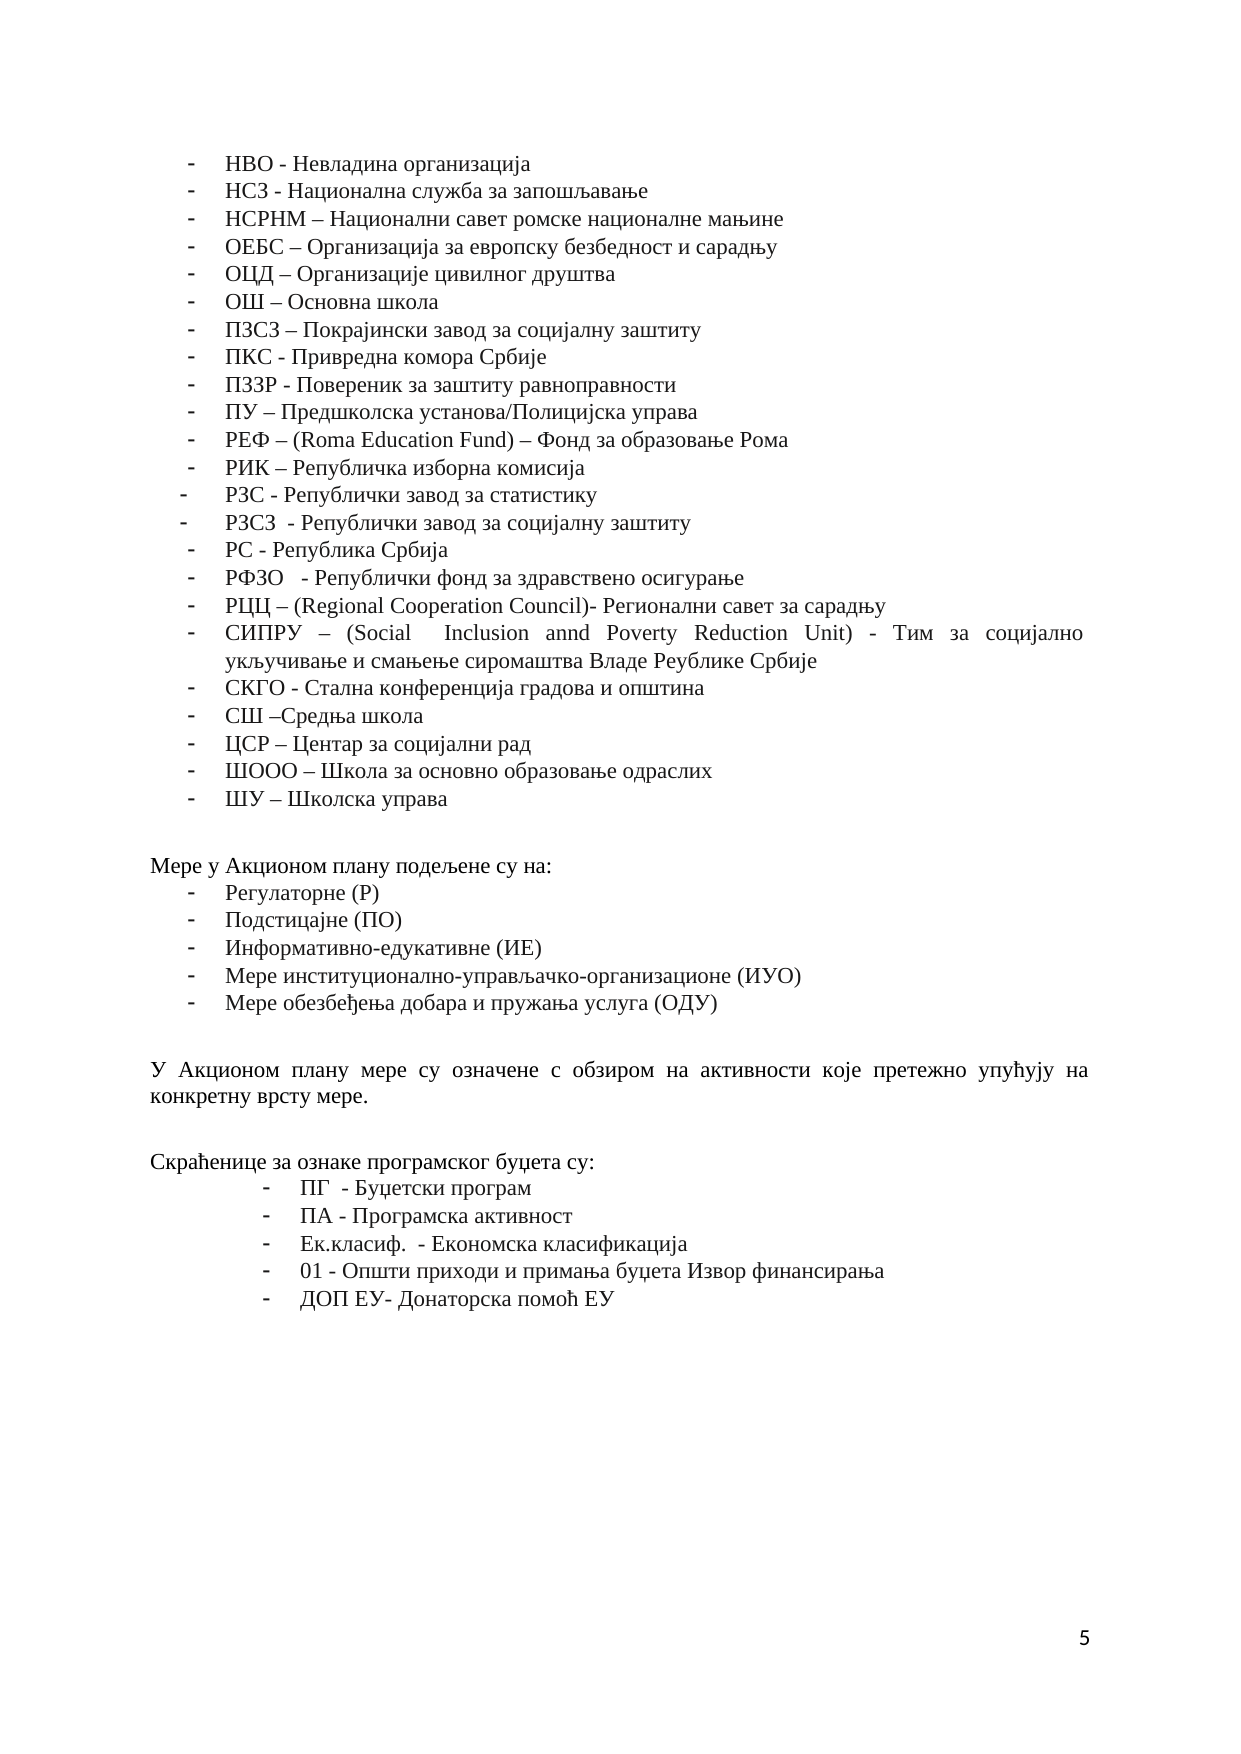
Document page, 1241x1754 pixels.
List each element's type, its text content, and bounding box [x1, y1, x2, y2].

list ШООО – Школа за основно образовање одраслих [187, 757, 1084, 784]
list ЦСР – Центар за социјални рад [187, 730, 1084, 756]
list НВО - Невладина организација [187, 150, 1084, 176]
list ПА - Програмска активност [262, 1202, 1084, 1228]
list ОЕБС – Организација за европску безбедност и сарадњу [187, 233, 1084, 259]
list РЕФ – (Roma Education Fund) – Фонд за образовање Рома [187, 426, 1084, 452]
list Регулаторне (Р) [187, 879, 1084, 905]
list ПГ - Буџетски програм [262, 1174, 1084, 1201]
list НСРНМ – Национални савет ромске националне мањине [187, 205, 1084, 232]
list СКГО - Стална конференција градова и општина [187, 674, 1084, 701]
list СШ –Средња школа [187, 702, 1084, 728]
list Подстицајне (ПО) [187, 907, 1084, 933]
list ШУ – Школска управа [187, 785, 1084, 811]
list РФЗО - Републички фонд за здравствено осигурање [187, 564, 1084, 590]
list РС - Република Србија [187, 536, 1084, 563]
list Мере институционално-управљачко-организационе (ИУО) [187, 962, 1084, 988]
text Мере у Акционом плану подељене су на: [150, 853, 1090, 879]
list ПЗСЗ – Покрајински завод за социјалну заштиту [187, 316, 1084, 342]
list РИК – Републичка изборна комисија [187, 454, 1084, 480]
list Информативно-едукативне (ИЕ) [187, 934, 1084, 961]
list ПЗЗР - Повереник за заштиту равноправности [187, 371, 1084, 397]
list РЗС - Републички завод за статистику [179, 481, 1084, 508]
list РЦЦ – (Regional Cooperation Council)- Регионални савет за сарадњу [187, 592, 1084, 618]
list ДОП ЕУ- Донаторска помоћ ЕУ [262, 1285, 1084, 1311]
list ОЦД – Организације цивилног друштва [187, 260, 1084, 287]
list РЗСЗ - Републички завод за социјалну заштиту [179, 509, 1084, 535]
list ПКС - Привредна комора Србије [187, 343, 1084, 369]
list ОШ – Основна школа [187, 288, 1084, 314]
list Мере обезбеђења добара и пружања услуга (ОДУ) [187, 989, 1084, 1016]
text Скраћенице за ознаке програмског буџета су: [150, 1148, 1090, 1174]
list НСЗ - Национална служба за запошљавање [187, 178, 1084, 204]
text У Акционом плану мере су означене с обзиром на активности које претежно упућују на конкретну врсту мере. [150, 1056, 1090, 1108]
list 01 - Општи приходи и примања буџета Извор финансирања [262, 1257, 1084, 1283]
list Ек.класиф. - Економска класификација [262, 1229, 1084, 1256]
list ПУ – Предшколска установа/Полицијска управа [187, 398, 1084, 425]
list СИПРУ – (Social Inclusion annd Poverty Reduction Unit) - Тим за социјално укључивање и смањење сиромаштва Владе Реублике Србије [187, 619, 1084, 673]
